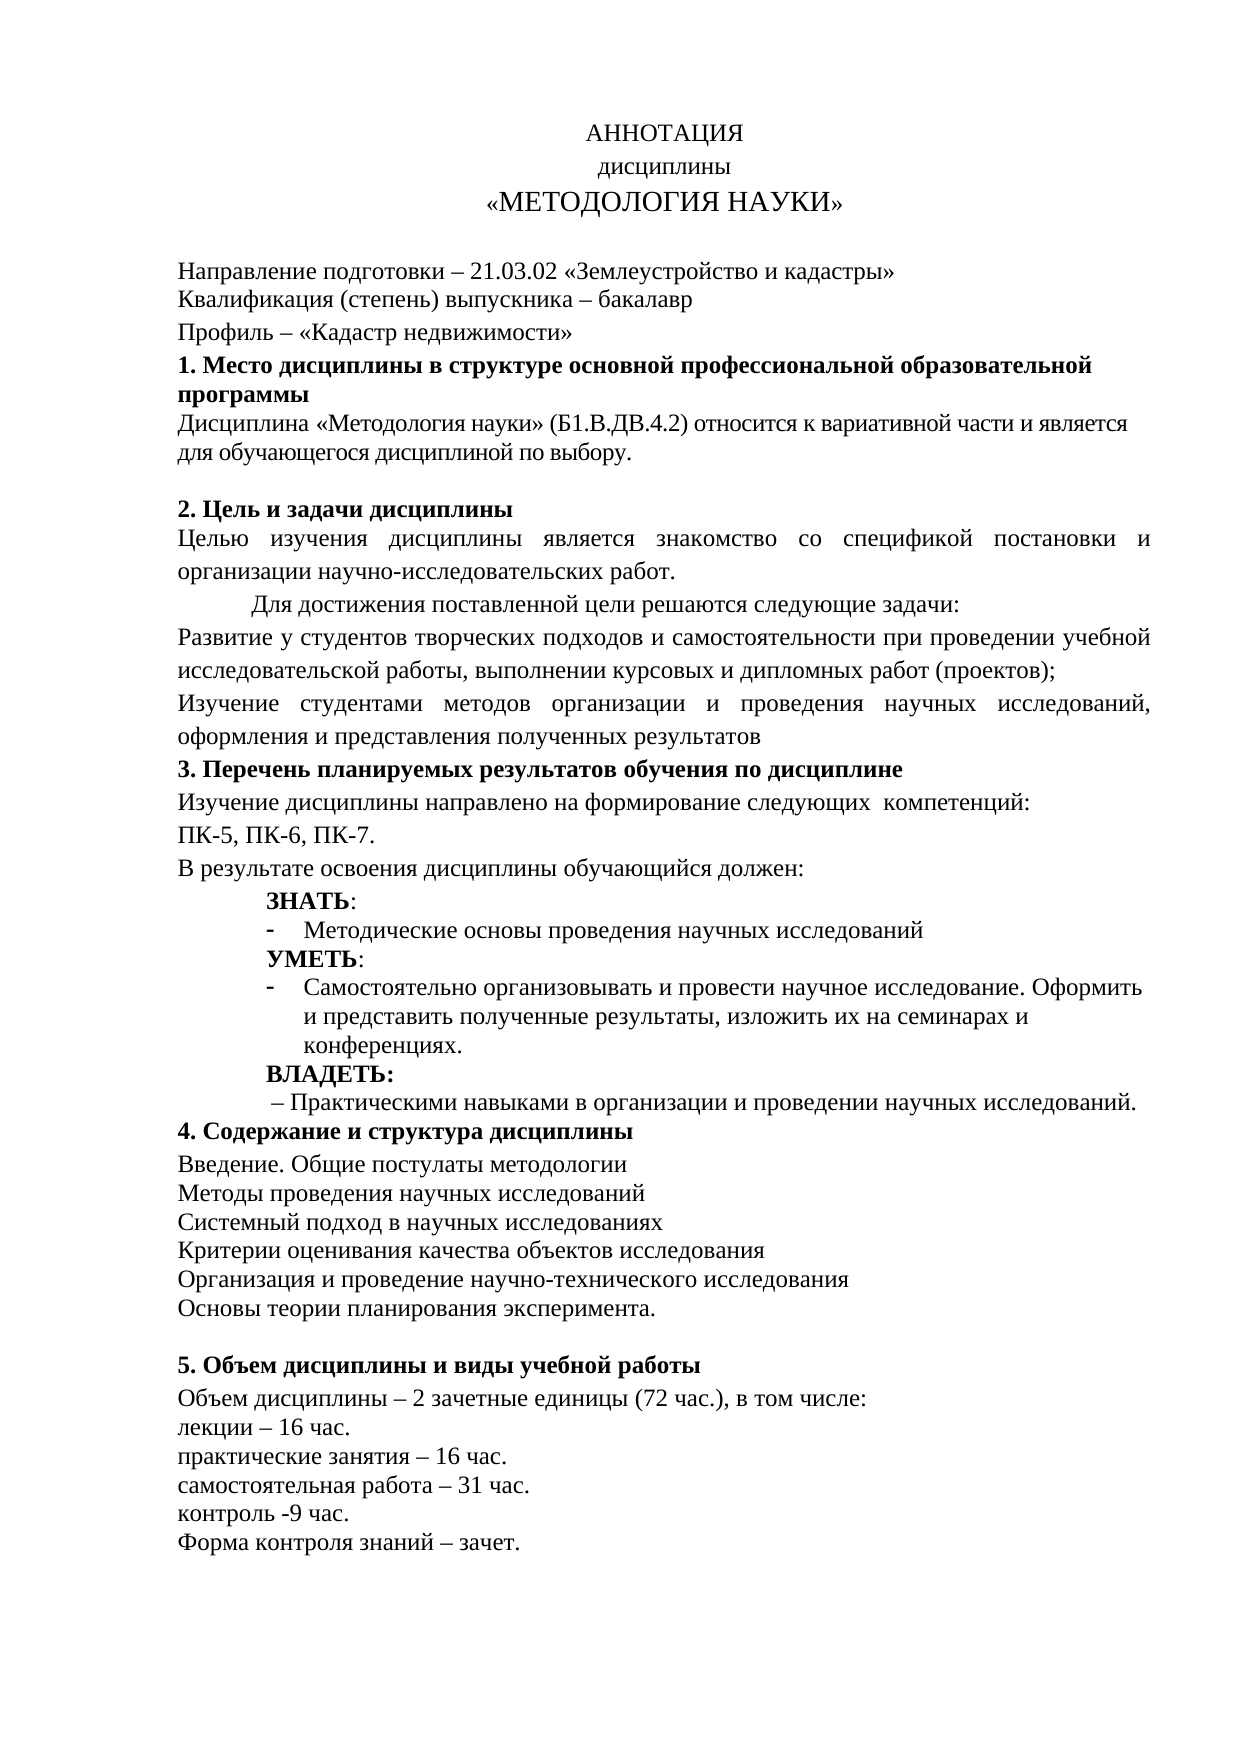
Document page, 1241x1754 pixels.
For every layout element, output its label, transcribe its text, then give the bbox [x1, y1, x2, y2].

text УМЕТЬ: [177, 944, 1152, 972]
text самостоятельная работа – 31 час. [177, 1470, 1152, 1498]
text Направление подготовки – 21.03.02 «Землеустройство и кадастры» [177, 256, 1152, 284]
text Введение. Общие постулаты методологии [177, 1149, 1152, 1178]
text ВЛАДЕТЬ: [177, 1059, 1152, 1087]
text «МЕТОДОЛОГИЯ НАУКИ» [177, 184, 1152, 218]
text ПК-5, ПК-6, ПК-7. [177, 820, 1152, 849]
text Развитие у студентов творческих подходов и самостоятельности при проведении учебной исследовательской работы, выполнении курсовых и дипломных работ (проектов); [177, 622, 1152, 684]
text дисциплины [177, 151, 1152, 180]
text 5. Объем дисциплины и виды учебной работы [177, 1351, 1152, 1379]
text Целью изучения дисциплины является знакомство со спецификой постановки и организации научно-исследовательских работ. [177, 523, 1152, 585]
text ЗНАТЬ: [177, 886, 1152, 915]
text 1. Место дисциплины в структуре основной профессиональной образовательной программы [177, 351, 1152, 408]
text 4. Содержание и структура дисциплины [177, 1116, 1152, 1145]
text Организация и проведение научно-технического исследования [177, 1264, 1152, 1293]
text Профиль – «Кадастр недвижимости» [177, 317, 1152, 346]
text лекции – 16 час. [177, 1412, 1152, 1441]
text Изучение дисциплины направлено на формирование следующих компетенций: [177, 787, 1152, 816]
list Самостоятельно организовывать и провести научное исследование. Оформить и представить полученные результаты, изложить их на семинарах и конференциях. [266, 972, 1152, 1059]
text контроль -9 час. [177, 1498, 1152, 1527]
text Основы теории планирования эксперимента. [177, 1293, 1152, 1322]
text 2. Цель и задачи дисциплины [177, 494, 1152, 523]
text практические занятия – 16 час. [177, 1441, 1152, 1470]
text Системный подход в научных исследованиях [177, 1207, 1152, 1236]
text Изучение студентами методов организации и проведения научных исследований, оформления и представления полученных результатов [177, 688, 1152, 750]
text Для достижения поставленной цели решаются следующие задачи: [177, 589, 1152, 618]
text Квалификация (степень) выпускника – бакалавр [177, 284, 1152, 313]
text Дисциплина «Методология науки» (Б1.В.ДВ.4.2) относится к вариативной части и является для обучающегося дисциплиной по выбору. [177, 408, 1152, 466]
text Объем дисциплины – 2 зачетные единицы (72 час.), в том числе: [177, 1383, 1152, 1412]
text АННОТАЦИЯ [177, 118, 1152, 147]
text Методы проведения научных исследований [177, 1178, 1152, 1207]
list Методические основы проведения научных исследований [266, 915, 1152, 944]
text Форма контроля знаний – зачет. [177, 1527, 1152, 1556]
text 3. Перечень планируемых результатов обучения по дисциплине [177, 754, 1152, 783]
list Практическими навыками в организации и проведении научных исследований. [271, 1087, 1152, 1116]
text Критерии оценивания качества объектов исследования [177, 1236, 1152, 1264]
text В результате освоения дисциплины обучающийся должен: [177, 853, 1152, 882]
